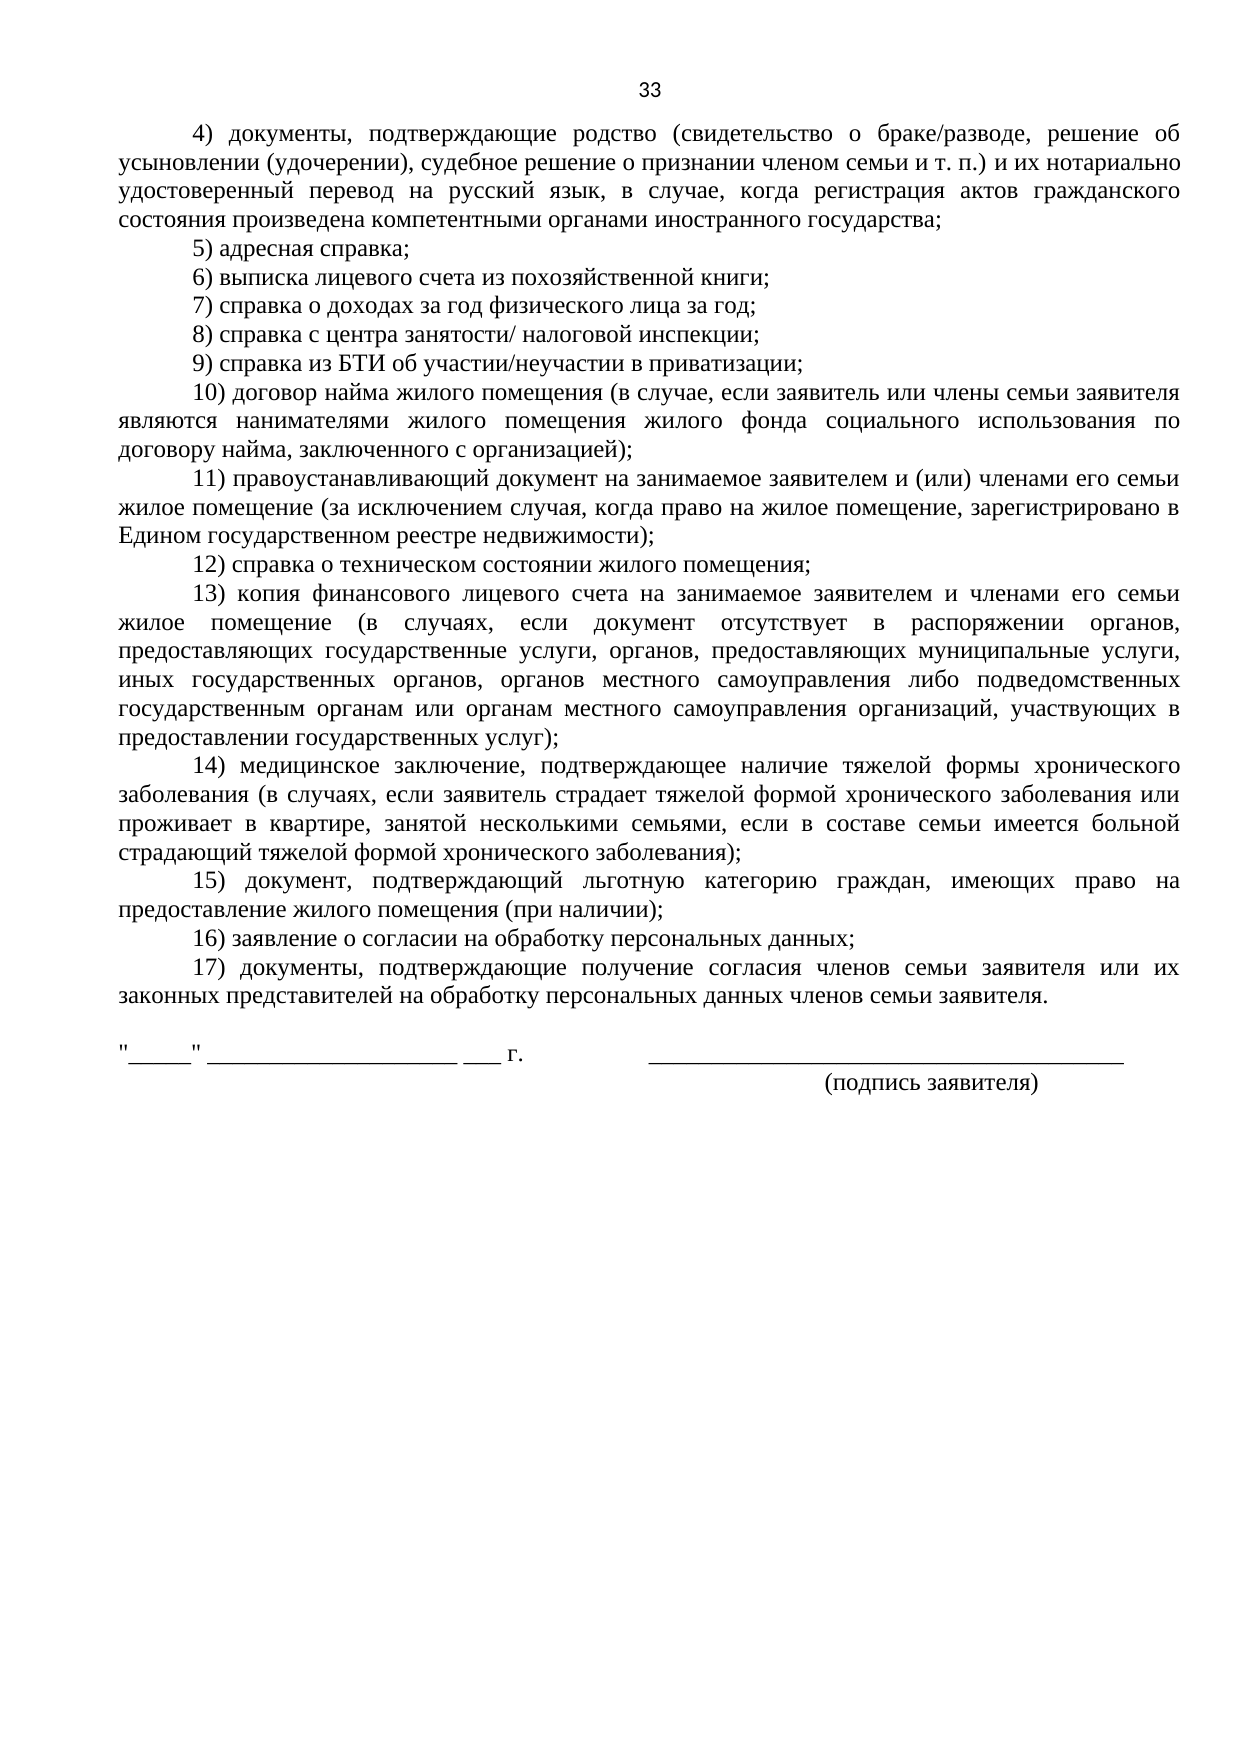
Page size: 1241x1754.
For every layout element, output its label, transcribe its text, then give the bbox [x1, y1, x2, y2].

text "_____" ____________________ ___ г. ______________________________________ [118, 1038, 1181, 1067]
text 8) справка с центра занятости/ налоговой инспекции; [118, 319, 1181, 348]
text 9) справка из БТИ об участии/неучастии в приватизации; [118, 348, 1181, 377]
text 5) адресная справка; [118, 233, 1181, 262]
text 6) выписка лицевого счета из похозяйственной книги; [118, 262, 1181, 291]
text 17) документы, подтверждающие получение согласия членов семьи заявителя или их законных представителей на обработку персональных данных членов семьи заявителя. [118, 952, 1181, 1009]
text 4) документы, подтверждающие родство (свидетельство о браке/разводе, решение об усыновлении (удочерении), судебное решение о признании членом семьи и т. п.) и их нотариально удостоверенный перевод на русский язык, в случае, когда регистрация актов гражданского состояния произведена компетентными органами иностранного государства; [118, 118, 1181, 233]
text 7) справка о доходах за год физического лица за год; [118, 291, 1181, 319]
text 14) медицинское заключение, подтверждающее наличие тяжелой формы хронического заболевания (в случаях, если заявитель страдает тяжелой формой хронического заболевания или проживает в квартире, занятой несколькими семьями, если в составе семьи имеется больной страдающий тяжелой формой хронического заболевания); [118, 751, 1181, 866]
text 11) правоустанавливающий документ на занимаемое заявителем и (или) членами его семьи жилое помещение (за исключением случая, когда право на жилое помещение, зарегистрировано в Едином государственном реестре недвижимости); [118, 463, 1181, 549]
text 10) договор найма жилого помещения (в случае, если заявитель или члены семьи заявителя являются нанимателями жилого помещения жилого фонда социального использования по договору найма, заключенного с организацией); [118, 377, 1181, 463]
text 15) документ, подтверждающий льготную категорию граждан, имеющих право на предоставление жилого помещения (при наличии); [118, 866, 1181, 923]
text 12) справка о техническом состоянии жилого помещения; [118, 549, 1181, 578]
text (подпись заявителя) [118, 1067, 1181, 1096]
text 16) заявление о согласии на обработку персональных данных; [118, 923, 1181, 952]
text 13) копия финансового лицевого счета на занимаемое заявителем и членами его семьи жилое помещение (в случаях, если документ отсутствует в распоряжении органов, предоставляющих государственные услуги, органов, предоставляющих муниципальные услуги, иных государственных органов, органов местного самоуправления либо подведомственных государственным органам или органам местного самоуправления организаций, участвующих в предоставлении государственных услуг); [118, 578, 1181, 751]
